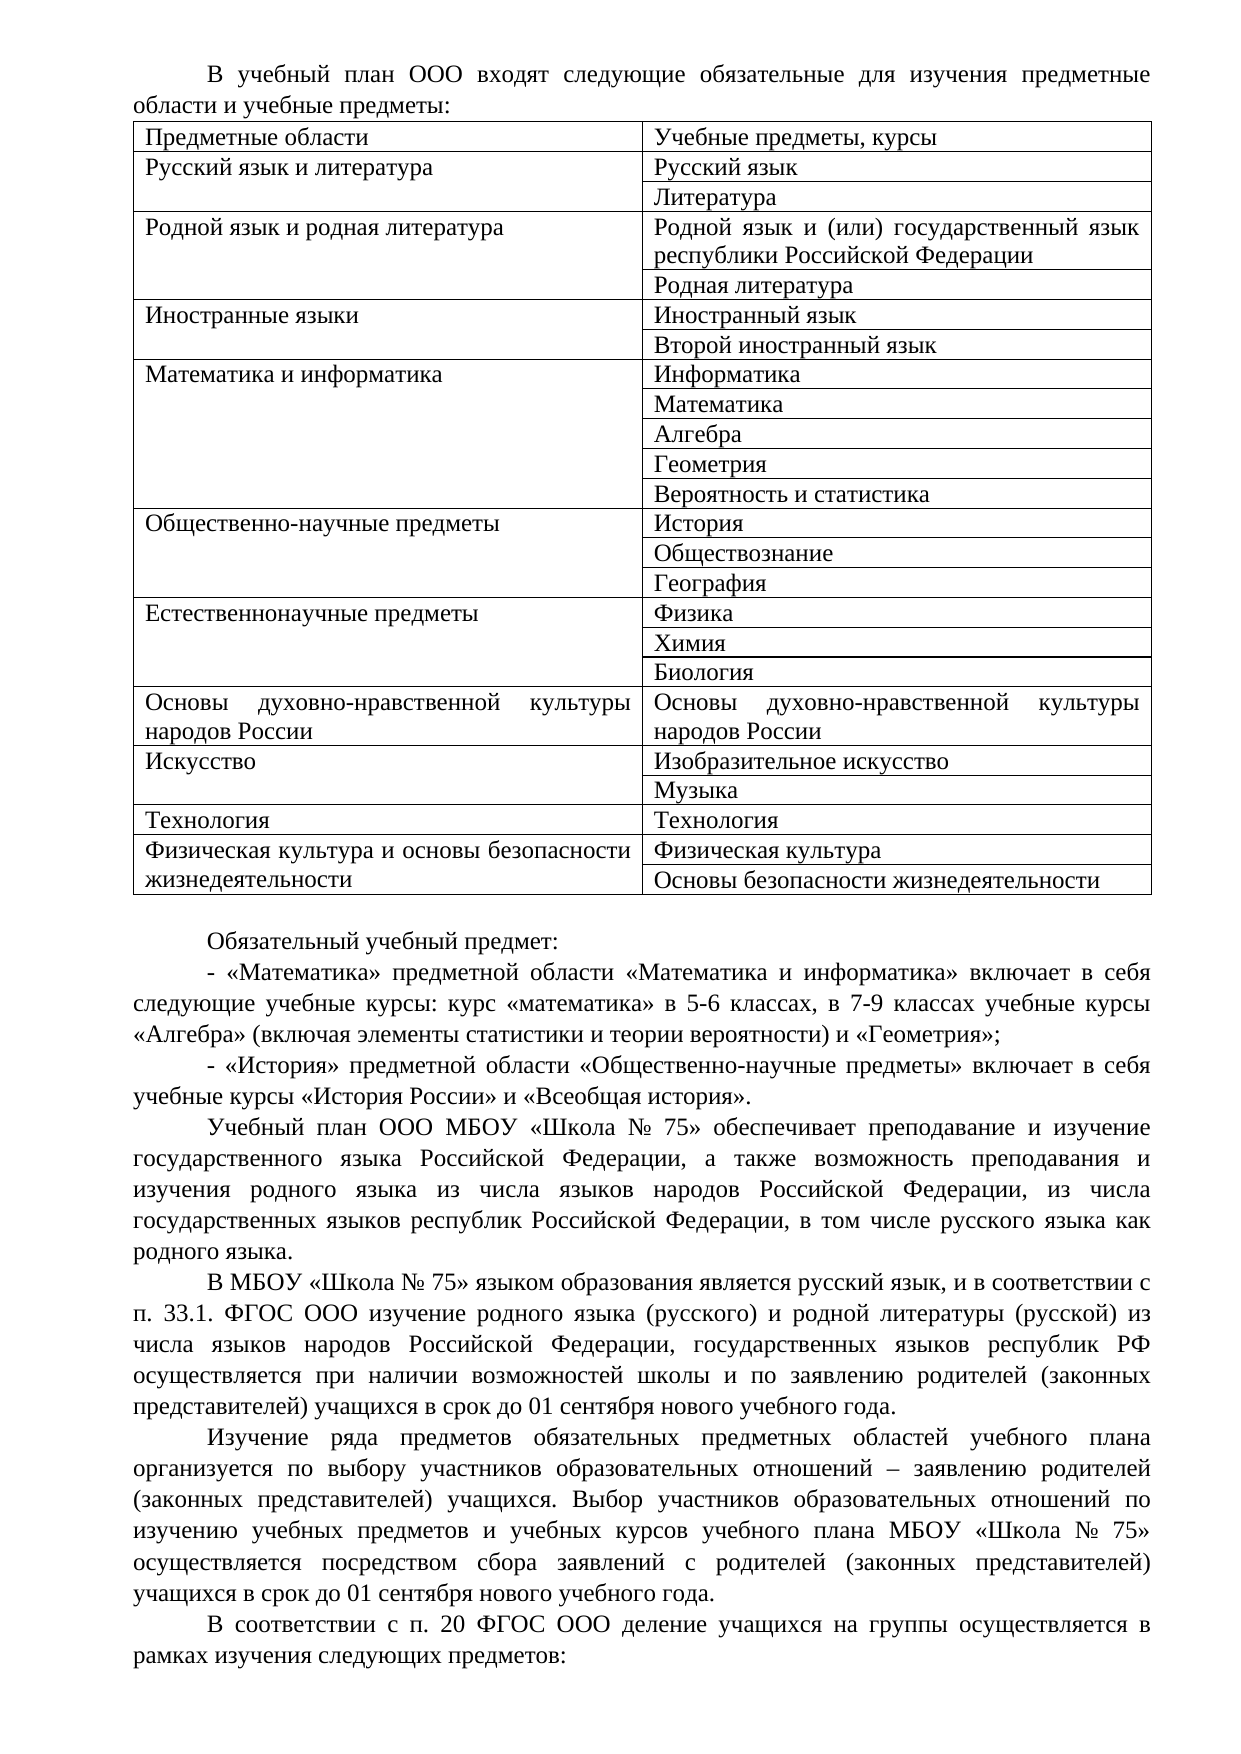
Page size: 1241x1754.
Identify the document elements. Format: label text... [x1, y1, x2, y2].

table_cell Технология [134, 805, 642, 834]
table_cell Искусство [134, 746, 642, 804]
table_cell Родная литература [643, 270, 1151, 299]
table_cell Обществознание [643, 538, 1151, 567]
text В учебный план ООО входят следующие обязательные для изучения предметные области и учебные предметы: [133, 59, 1152, 119]
text - «Математика» предметной области «Математика и информатика» включает в себя следующие учебные курсы: курс «математика» в 5-6 классах, в 7-9 классах учебные курсы «Алгебра» (включая элементы статистики и теории вероятности) и «Геометрия»; [133, 957, 1152, 1048]
table_header Учебные предметы, курсы [643, 122, 1151, 151]
table_cell Вероятность и статистика [643, 479, 1151, 507]
table_cell Русский язык и литература [134, 152, 642, 211]
table_cell Общественно-научные предметы [134, 509, 642, 597]
text Учебный план ООО МБОУ «Школа № 75» обеспечивает преподавание и изучение государственного языка Российской Федерации, а также возможность преподавания и изучения родного языка из числа языков народов Российской Федерации, из числа государственных языков республик Российской Федерации, в том числе русского языка как родного языка. [133, 1112, 1152, 1265]
text Обязательный учебный предмет: [133, 926, 1152, 954]
table_cell Физическая культура и основы безопасности жизнедеятельности [134, 835, 642, 894]
table_cell Основы духовно-нравственной культуры народов России [134, 687, 642, 745]
text В МБОУ «Школа № 75» языком образования является русский язык, и в соответствии с п. 33.1. ФГОС ООО изучение родного языка (русского) и родной литературы (русской) из числа языков народов Российской Федерации, государственных языков республик РФ осуществляется при наличии возможностей школы и по заявлению родителей (законных представителей) учащихся в срок до 01 сентября нового учебного года. [133, 1267, 1152, 1420]
table_cell Математика и информатика [134, 360, 642, 507]
table_cell История [643, 509, 1151, 537]
table_header Предметные области [134, 122, 642, 151]
table_cell Иностранный язык [643, 300, 1151, 329]
table_cell Родной язык и родная литература [134, 212, 642, 299]
table_cell Физика [643, 598, 1151, 627]
table_cell Геометрия [643, 449, 1151, 478]
table_cell Основы духовно-нравственной культуры народов России [643, 687, 1151, 745]
table_cell Второй иностранный язык [643, 330, 1151, 358]
table_cell Иностранные языки [134, 300, 642, 358]
text - «История» предметной области «Общественно-научные предметы» включает в себя учебные курсы «История России» и «Всеобщая история». [133, 1050, 1152, 1110]
table_cell Биология [643, 658, 1151, 686]
table_cell Информатика [643, 360, 1151, 388]
table_cell География [643, 568, 1151, 597]
table_cell Химия [643, 628, 1151, 656]
table_cell Основы безопасности жизнедеятельности [643, 865, 1151, 894]
table_cell Изобразительное искусство [643, 746, 1151, 774]
table_cell Математика [643, 389, 1151, 418]
table_cell Родной язык и (или) государственный язык республики Российской Федерации [643, 212, 1151, 269]
table_cell Русский язык [643, 152, 1151, 181]
table_cell Технология [643, 805, 1151, 834]
text В соответствии с п. 20 ФГОС ООО деление учащихся на группы осуществляется в рамках изучения следующих предметов: [133, 1609, 1152, 1668]
table_cell Физическая культура [643, 835, 1151, 864]
table_cell Музыка [643, 776, 1151, 804]
table_cell Алгебра [643, 419, 1151, 448]
table_cell Литература [643, 182, 1151, 211]
text Изучение ряда предметов обязательных предметных областей учебного плана организуется по выбору участников образовательных отношений – заявлению родителей (законных представителей) учащихся. Выбор участников образовательных отношений по изучению учебных предметов и учебных курсов учебного плана МБОУ «Школа № 75» осуществляется посредством сбора заявлений с родителей (законных представителей) учащихся в срок до 01 сентября нового учебного года. [133, 1422, 1152, 1606]
table_cell Естественнонаучные предметы [134, 598, 642, 686]
